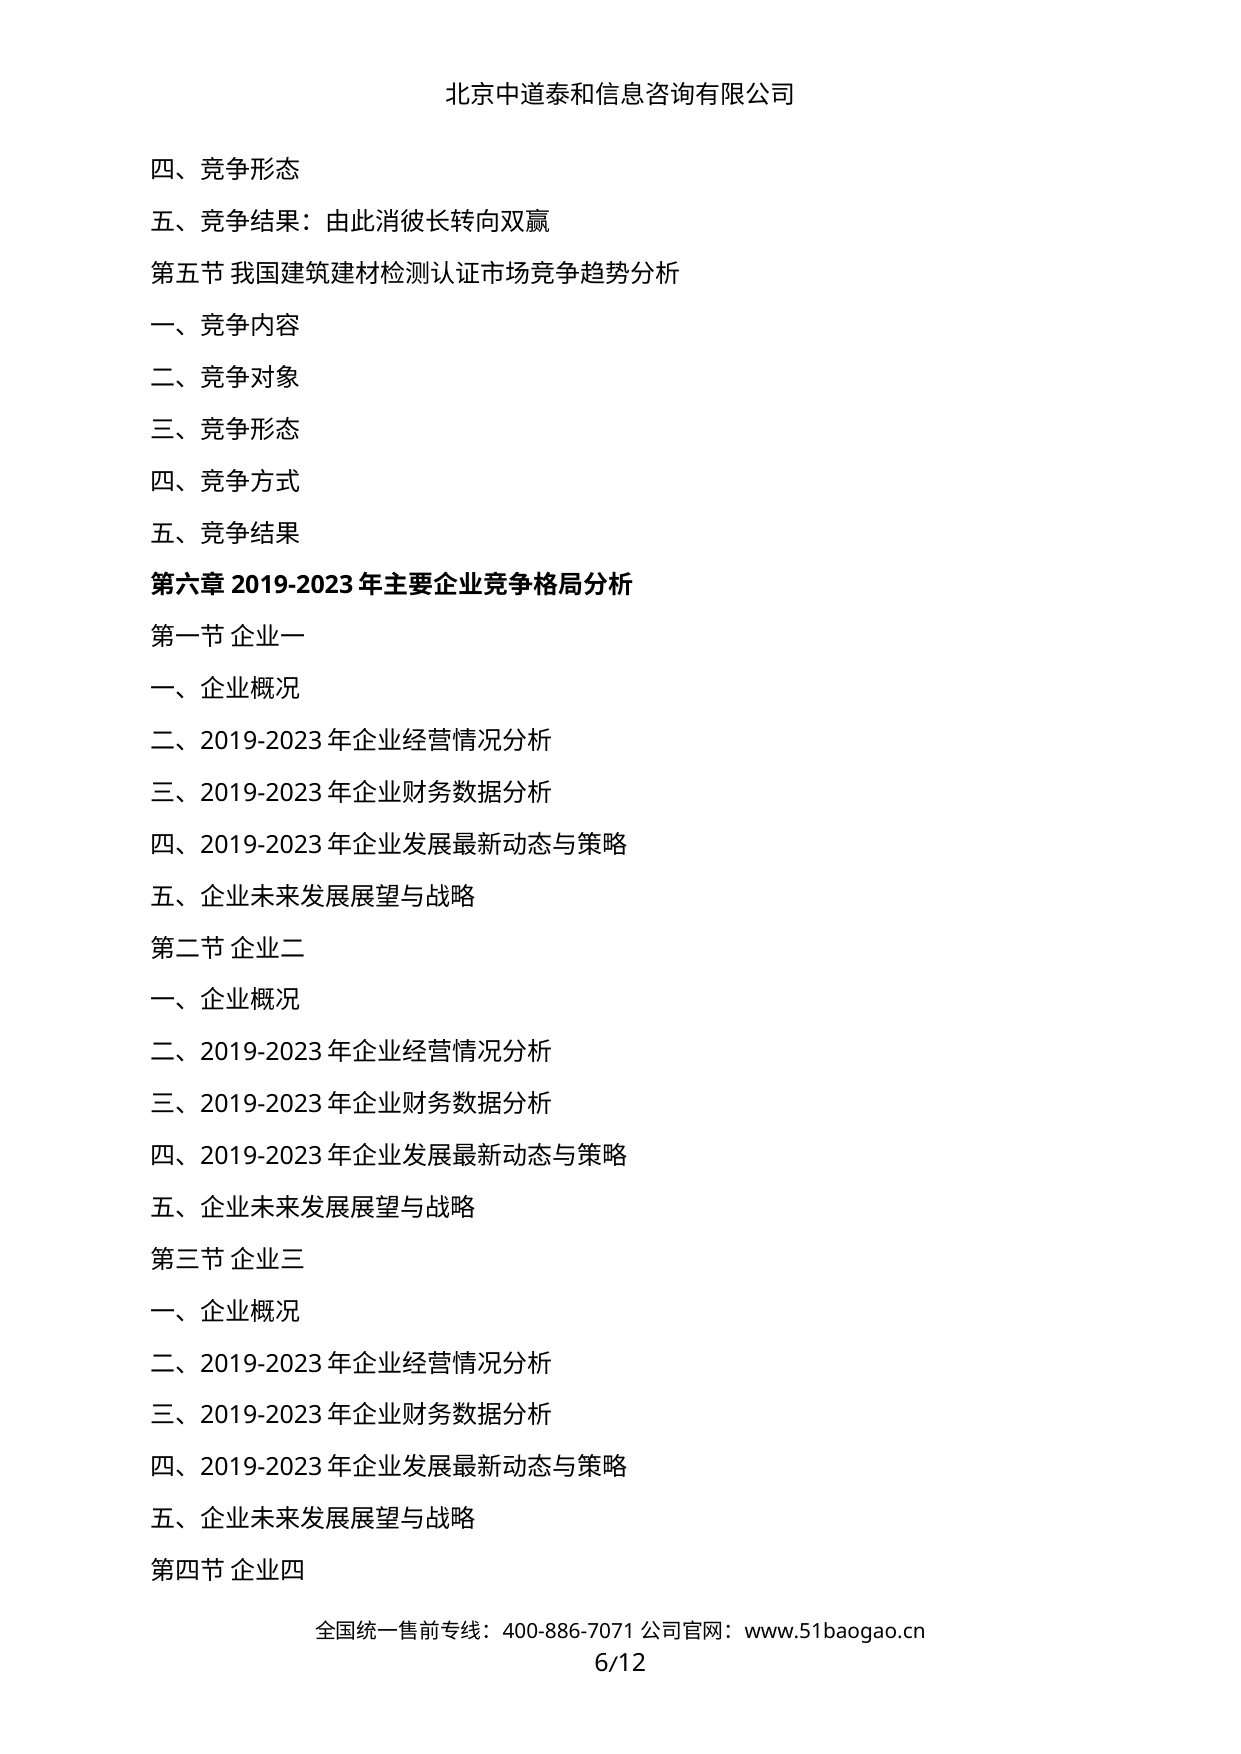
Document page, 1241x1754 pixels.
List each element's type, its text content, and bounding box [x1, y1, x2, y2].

text 四、2019-2023年企业发展最新动态与策略 [150, 824, 1090, 861]
text 一、企业概况 [150, 1291, 1090, 1327]
text 五、竞争结果 [150, 513, 1090, 549]
text 第一节 企业一 [150, 617, 1090, 653]
text 三、竞争形态 [150, 409, 1090, 446]
text 四、2019-2023年企业发展最新动态与策略 [150, 1447, 1090, 1483]
text 三、2019-2023年企业财务数据分析 [150, 772, 1090, 809]
text 一、企业概况 [150, 669, 1090, 705]
text 第六章 2019-2023年主要企业竞争格局分析 [150, 565, 1090, 601]
text 四、竞争形态 [150, 150, 1090, 186]
text 二、2019-2023年企业经营情况分析 [150, 721, 1090, 757]
text 四、竞争方式 [150, 461, 1090, 497]
text 三、2019-2023年企业财务数据分析 [150, 1395, 1090, 1431]
text 五、企业未来发展展望与战略 [150, 1499, 1090, 1535]
text 二、2019-2023年企业经营情况分析 [150, 1343, 1090, 1379]
text 第三节 企业三 [150, 1239, 1090, 1276]
text 第五节 我国建筑建材检测认证市场竞争趋势分析 [150, 254, 1090, 290]
text 五、企业未来发展展望与战略 [150, 1187, 1090, 1224]
text 第四节 企业四 [150, 1551, 1090, 1587]
text 三、2019-2023年企业财务数据分析 [150, 1084, 1090, 1120]
text 二、2019-2023年企业经营情况分析 [150, 1032, 1090, 1068]
text 一、竞争内容 [150, 306, 1090, 342]
text 一、企业概况 [150, 980, 1090, 1016]
text 四、2019-2023年企业发展最新动态与策略 [150, 1136, 1090, 1172]
text 第二节 企业二 [150, 928, 1090, 964]
text 五、企业未来发展展望与战略 [150, 876, 1090, 912]
text 五、竞争结果：由此消彼长转向双赢 [150, 202, 1090, 238]
text 二、竞争对象 [150, 357, 1090, 394]
